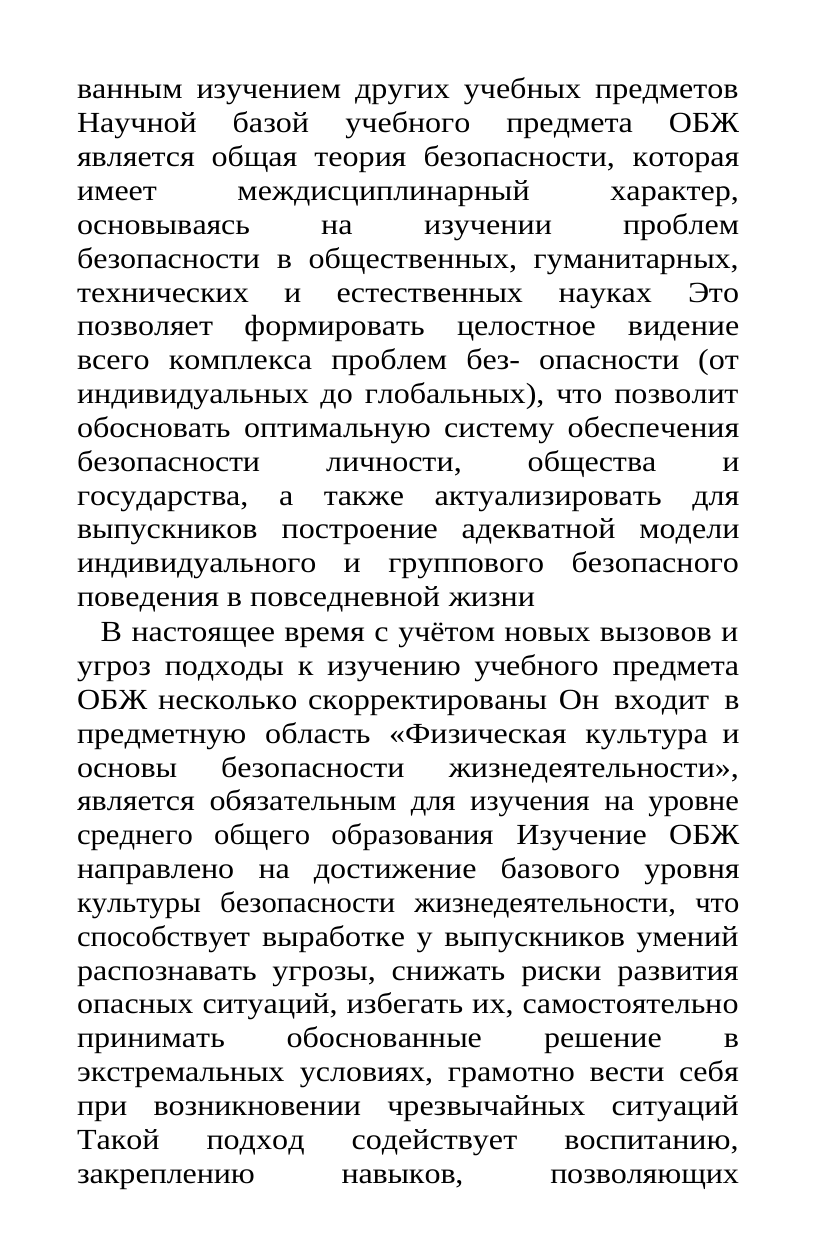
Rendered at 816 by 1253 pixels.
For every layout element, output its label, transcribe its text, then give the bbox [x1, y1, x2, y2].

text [77, 614, 739, 1189]
text ванным изучением других учебных предметов Научной базой учебного предмета ОБЖ является общая теория безопасности, которая имеет междисциплинарный характер, основываясь на изучении проблем безопасности в общественных, гуманитарных, технических и естественных науках Это позволяет формировать целостное видение всего комплекса проблем без- опасности (от индивидуальных до глобальных), что позволит обосновать оптимальную систему обеспечения безопасности личности, общества и государства, а также актуализировать для выпускников построение адекватной модели индивидуального и группового безопасного поведения в повседневной жизни [77, 72, 739, 613]
